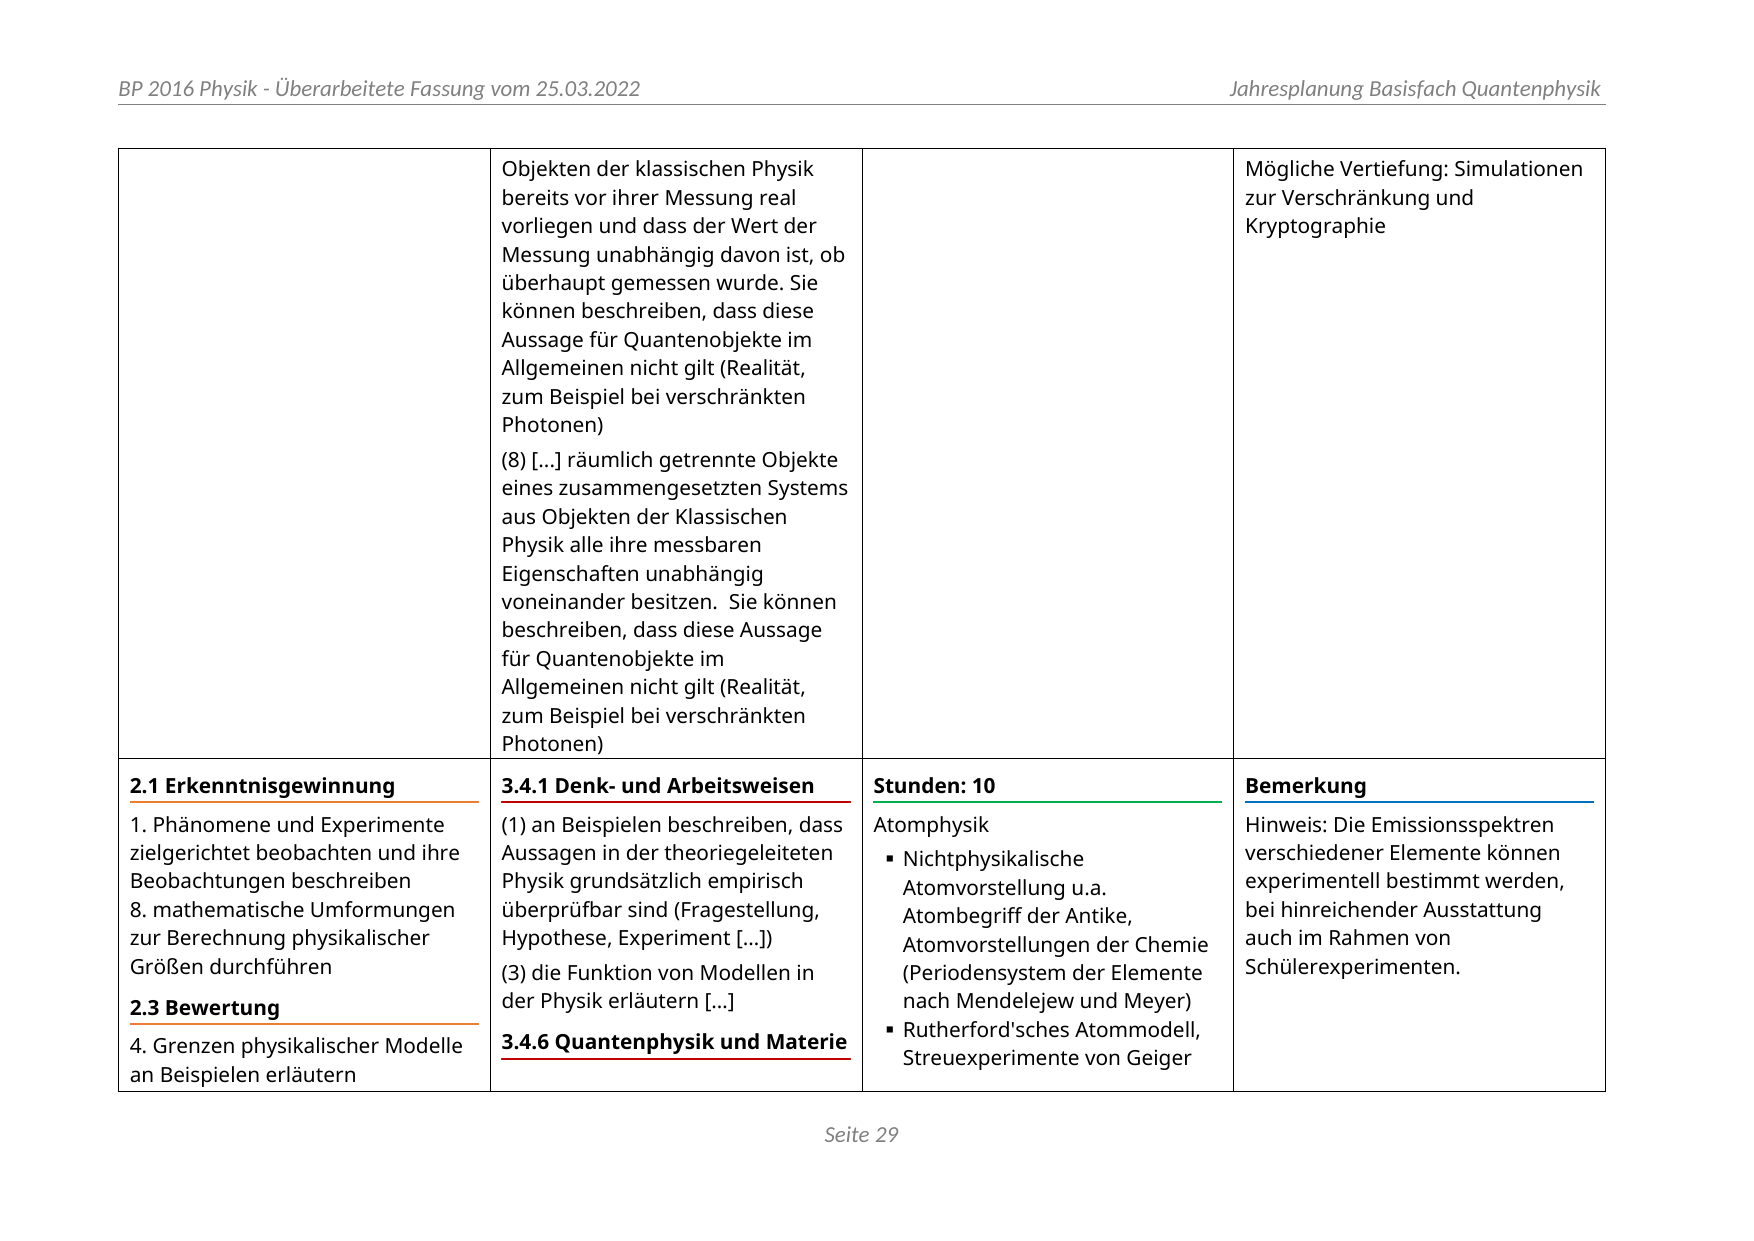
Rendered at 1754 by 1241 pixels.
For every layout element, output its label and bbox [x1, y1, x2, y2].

table_cell [119, 759, 490, 1091]
table_cell [1234, 149, 1605, 758]
table_cell [863, 759, 1233, 1091]
table_cell [491, 149, 862, 758]
table_cell [1234, 759, 1605, 1091]
table_cell [491, 759, 862, 1091]
table_cell [863, 149, 1233, 758]
table_cell [119, 149, 490, 758]
